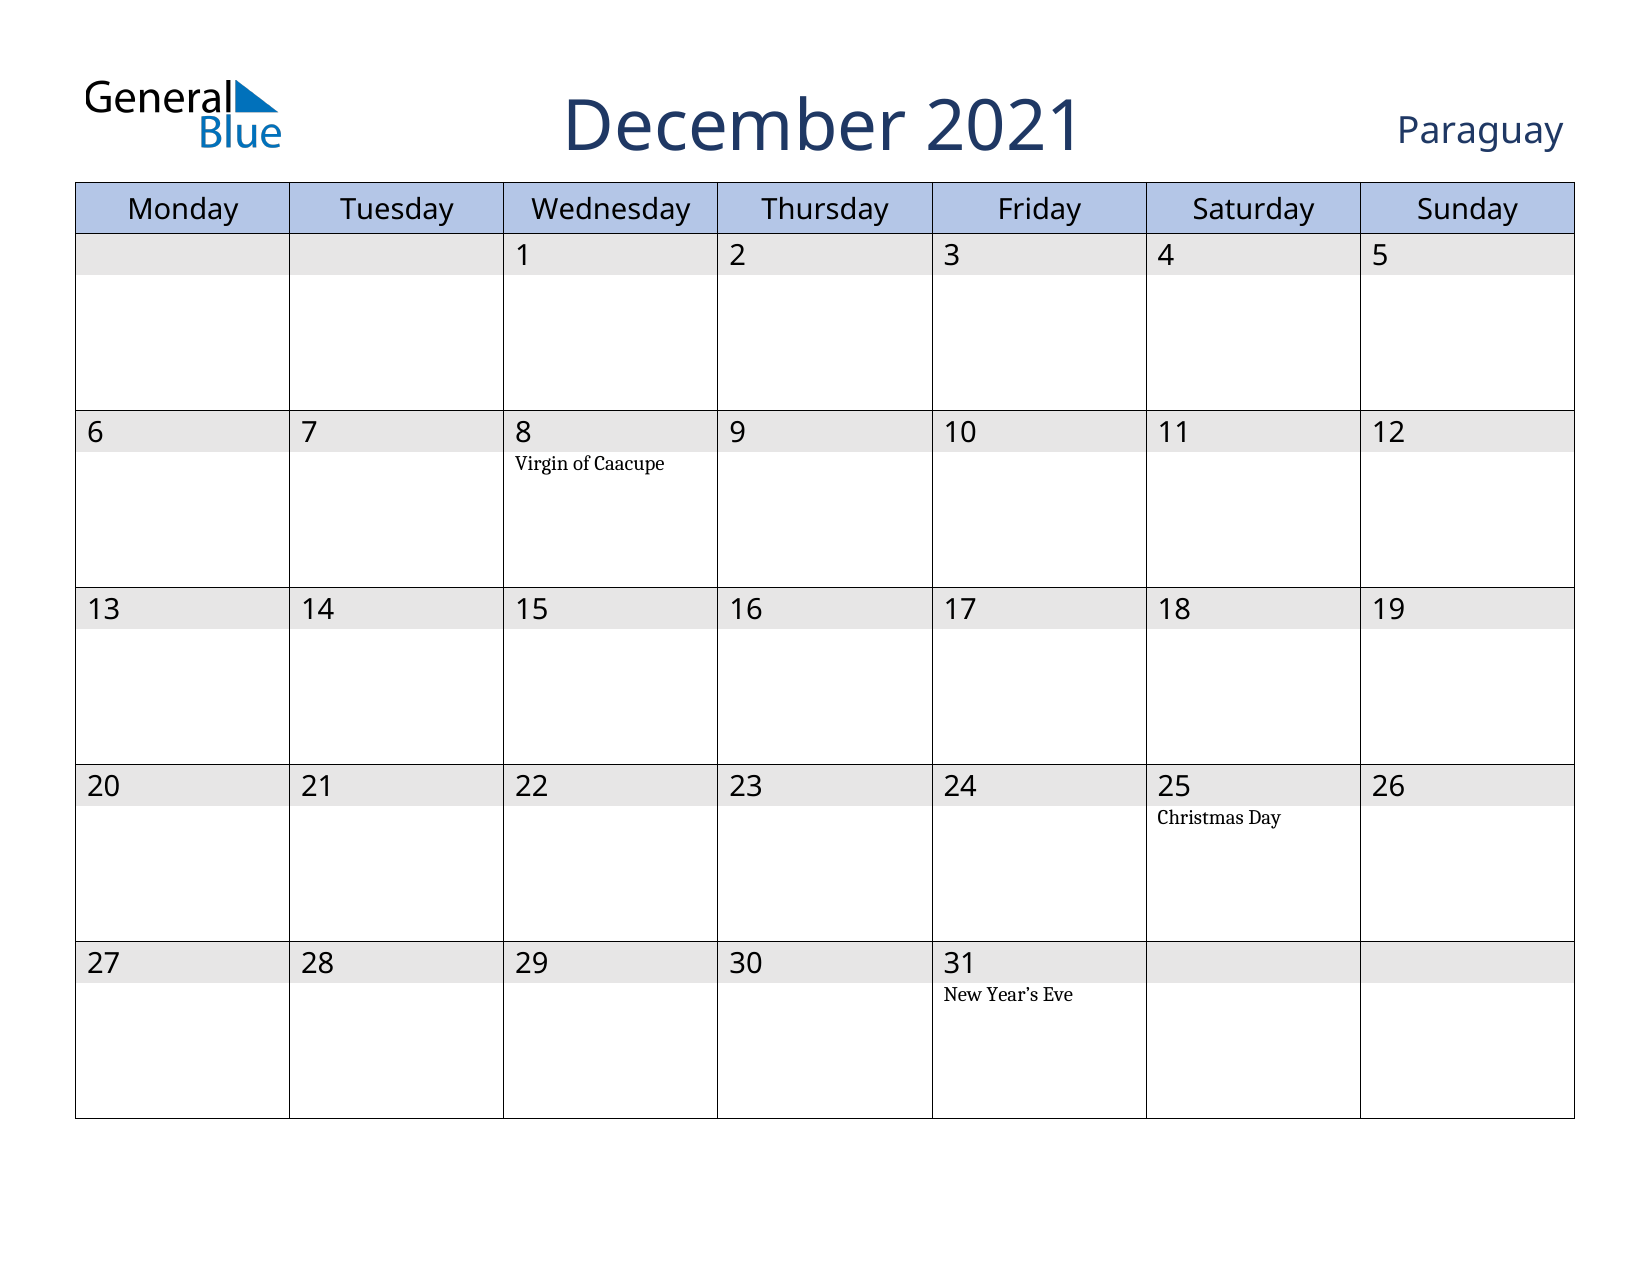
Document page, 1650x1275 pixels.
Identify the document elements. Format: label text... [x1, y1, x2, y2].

table_cell [504, 629, 717, 764]
table_cell 10 [933, 411, 1146, 452]
table_cell [290, 983, 503, 1118]
table_cell [76, 234, 289, 275]
table_cell [290, 629, 503, 764]
table_cell [1147, 452, 1360, 587]
table_cell 28 [290, 942, 503, 983]
table_cell 2 [718, 234, 932, 275]
table_cell [1147, 942, 1360, 983]
table_cell 23 [718, 765, 932, 806]
table_cell 15 [504, 588, 717, 629]
table_cell [1147, 983, 1360, 1118]
table_cell 20 [76, 765, 289, 806]
table_cell Tuesday [290, 183, 503, 233]
table_cell [933, 452, 1146, 587]
table_header [76, 75, 503, 182]
picture [86, 80, 281, 148]
table_cell 9 [718, 411, 932, 452]
table_cell [933, 275, 1146, 410]
table_cell [718, 452, 932, 587]
table_cell [1361, 629, 1574, 764]
table_cell [76, 452, 289, 587]
table_cell [718, 806, 932, 941]
table_cell 29 [504, 942, 717, 983]
table_cell 24 [933, 765, 1146, 806]
table_header December 2021 [504, 75, 1146, 182]
table_cell 14 [290, 588, 503, 629]
table_cell [1147, 629, 1360, 764]
table_cell [1361, 275, 1574, 410]
table_cell 17 [933, 588, 1146, 629]
table_cell 3 [933, 234, 1146, 275]
table_cell [76, 806, 289, 941]
table_cell 25 [1147, 765, 1360, 806]
table_cell Friday [933, 183, 1146, 233]
table_cell Christmas Day [1147, 806, 1360, 941]
table_cell [1361, 452, 1574, 587]
table_cell New Year’s Eve [933, 983, 1146, 1118]
table_cell [504, 806, 717, 941]
table_cell 16 [718, 588, 932, 629]
table_cell [290, 234, 503, 275]
table_cell [76, 983, 289, 1118]
table_cell 19 [1361, 588, 1574, 629]
table_cell [504, 983, 717, 1118]
table_cell [718, 275, 932, 410]
table_cell 21 [290, 765, 503, 806]
table_cell [504, 275, 717, 410]
table_cell Virgin of Caacupe [504, 452, 717, 587]
table_cell 4 [1147, 234, 1360, 275]
table_cell [933, 806, 1146, 941]
table_cell 18 [1147, 588, 1360, 629]
table_cell 22 [504, 765, 717, 806]
table_cell [718, 629, 932, 764]
table_cell Saturday [1147, 183, 1360, 233]
table_cell Monday [76, 183, 289, 233]
table_cell [1361, 942, 1574, 983]
table_cell 31 [933, 942, 1146, 983]
table_cell 27 [76, 942, 289, 983]
table_cell [290, 452, 503, 587]
table_cell [1361, 983, 1574, 1118]
table_cell [290, 275, 503, 410]
table_cell 30 [718, 942, 932, 983]
table_cell [1361, 806, 1574, 941]
table_cell [933, 629, 1146, 764]
table_cell 26 [1361, 765, 1574, 806]
table_cell Wednesday [504, 183, 717, 233]
table_cell 13 [76, 588, 289, 629]
table_cell 7 [290, 411, 503, 452]
table_cell 5 [1361, 234, 1574, 275]
table_cell Thursday [718, 183, 932, 233]
table_cell [76, 629, 289, 764]
table_cell [76, 275, 289, 410]
table_cell 8 [504, 411, 717, 452]
table_cell 6 [76, 411, 289, 452]
table_cell 11 [1147, 411, 1360, 452]
table_cell [718, 983, 932, 1118]
table_header Paraguay [1146, 75, 1574, 182]
table_cell 1 [504, 234, 717, 275]
table_cell 12 [1361, 411, 1574, 452]
table_cell [290, 806, 503, 941]
table_cell [1147, 275, 1360, 410]
table_cell Sunday [1361, 183, 1574, 233]
